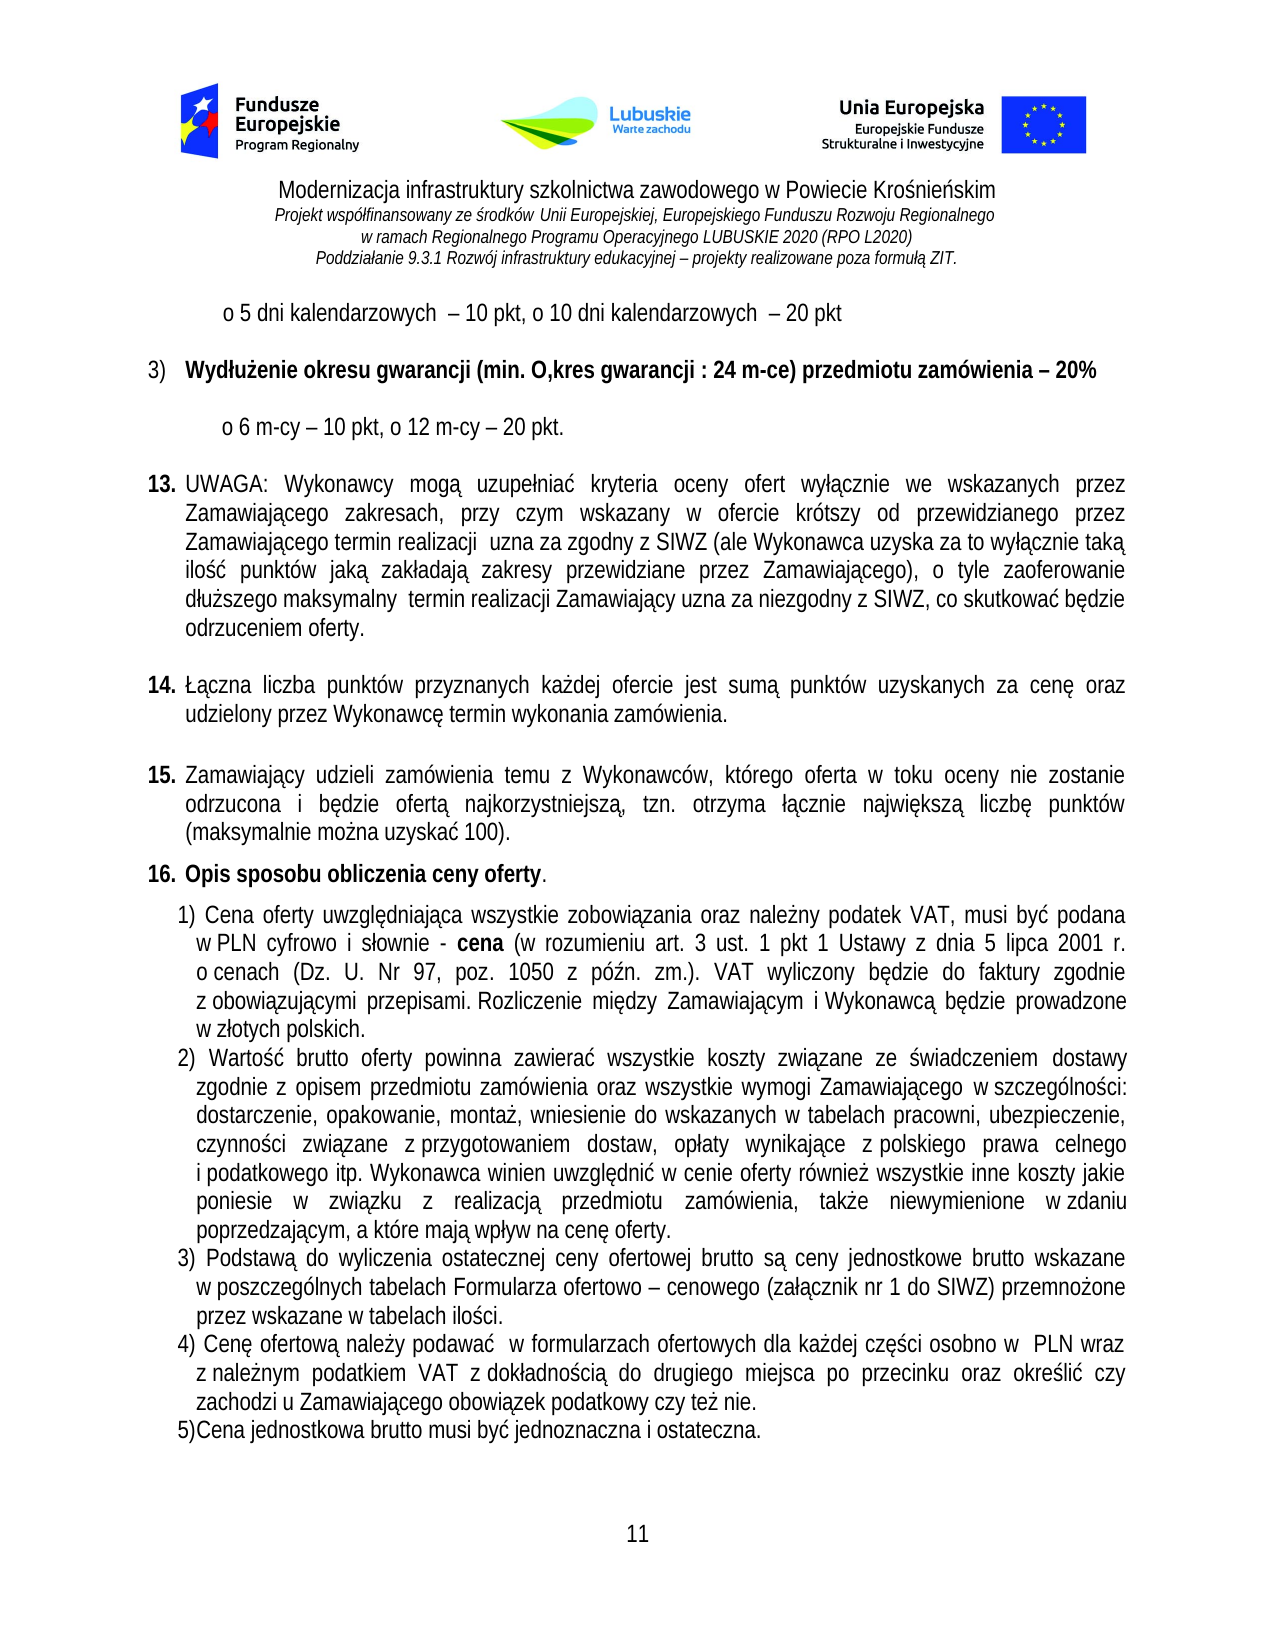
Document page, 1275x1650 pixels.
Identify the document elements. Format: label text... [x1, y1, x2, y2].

list Wydłużenie okresu gwarancji (min. O,kres gwarancji : 24 m-ce) przedmiotu zamówienia – 20% [148, 355, 1127, 383]
list UWAGA: Wykonawcy mogą uzupełniać kryteria oceny ofert wyłącznie we wskazanych przez Zamawiającego zakresach, przy czym wskazany w ofercie krótszy od przewidzianego przez Zamawiającego termin realizacji uzna za zgodny z SIWZ (ale Wykonawca uzyska za to wyłącznie taką ilość punktów jaką zakładają zakresy przewidziane przez Zamawiającego), o tyle zaoferowanie dłuższego maksymalny termin realizacji Zamawiający uzna za niezgodny z SIWZ, co skutkować będzie odrzuceniem oferty. [148, 469, 1127, 641]
picture [166, 73, 1109, 176]
list Cena jednostkowa brutto musi być jednoznaczna i ostateczna. [177, 1415, 1127, 1444]
text o 5 dni kalendarzowych – 10 pkt, o 10 dni kalendarzowych – 20 pkt [223, 297, 1127, 326]
text o 6 m-cy – 10 pkt, o 12 m-cy – 20 pkt. [185, 412, 1127, 441]
list Łączna liczba punktów przyznanych każdej ofercie jest sumą punktów uzyskanych za cenę oraz udzielony przez Wykonawcę termin wykonania zamówienia. [148, 670, 1127, 727]
list Podstawą do wyliczenia ostatecznej ceny ofertowej brutto są ceny jednostkowe brutto wskazane w poszczególnych tabelach Formularza ofertowo – cenowego (załącznik nr 1 do SIWZ) przemnożone przez wskazane w tabelach ilości. [177, 1243, 1127, 1329]
list Wartość brutto oferty powinna zawierać wszystkie koszty związane ze świadczeniem dostawy zgodnie z opisem przedmiotu zamówienia oraz wszystkie wymogi Zamawiającego w szczególności: dostarczenie, opakowanie, montaż, wniesienie do wskazanych w tabelach pracowni, ubezpieczenie, czynności związane z przygotowaniem dostaw, opłaty wynikające z polskiego prawa celnego i podatkowego itp. Wykonawca winien uwzględnić w cenie oferty również wszystkie inne koszty jakie poniesie w związku z realizacją przedmiotu zamówienia, także niewymienione w zdaniu poprzedzającym, a które mają wpływ na cenę oferty. [177, 1043, 1127, 1243]
list Opis sposobu obliczenia ceny oferty. [148, 858, 1127, 887]
list Cena oferty uwzględniająca wszystkie zobowiązania oraz należny podatek VAT, musi być podana w PLN cyfrowo i słownie - cena (w rozumieniu art. 3 ust. 1 pkt 1 Ustawy z dnia 5 lipca 2001 r. o cenach (Dz. U. Nr 97, poz. 1050 z późn. zm.). VAT wyliczony będzie do faktury zgodnie z obowiązującymi przepisami. Rozliczenie między Zamawiającym i Wykonawcą będzie prowadzone w złotych polskich. [177, 900, 1127, 1043]
list Cenę ofertową należy podawać w formularzach ofertowych dla każdej części osobno w PLN wraz z należnym podatkiem VAT z dokładnością do drugiego miejsca po przecinku oraz określić czy zachodzi u Zamawiającego obowiązek podatkowy czy też nie. [177, 1329, 1127, 1415]
list Zamawiający udzieli zamówienia temu z Wykonawców, którego oferta w toku oceny nie zostanie odrzucona i będzie ofertą najkorzystniejszą, tzn. otrzyma łącznie największą liczbę punktów (maksymalnie można uzyskać 100). [148, 760, 1127, 846]
